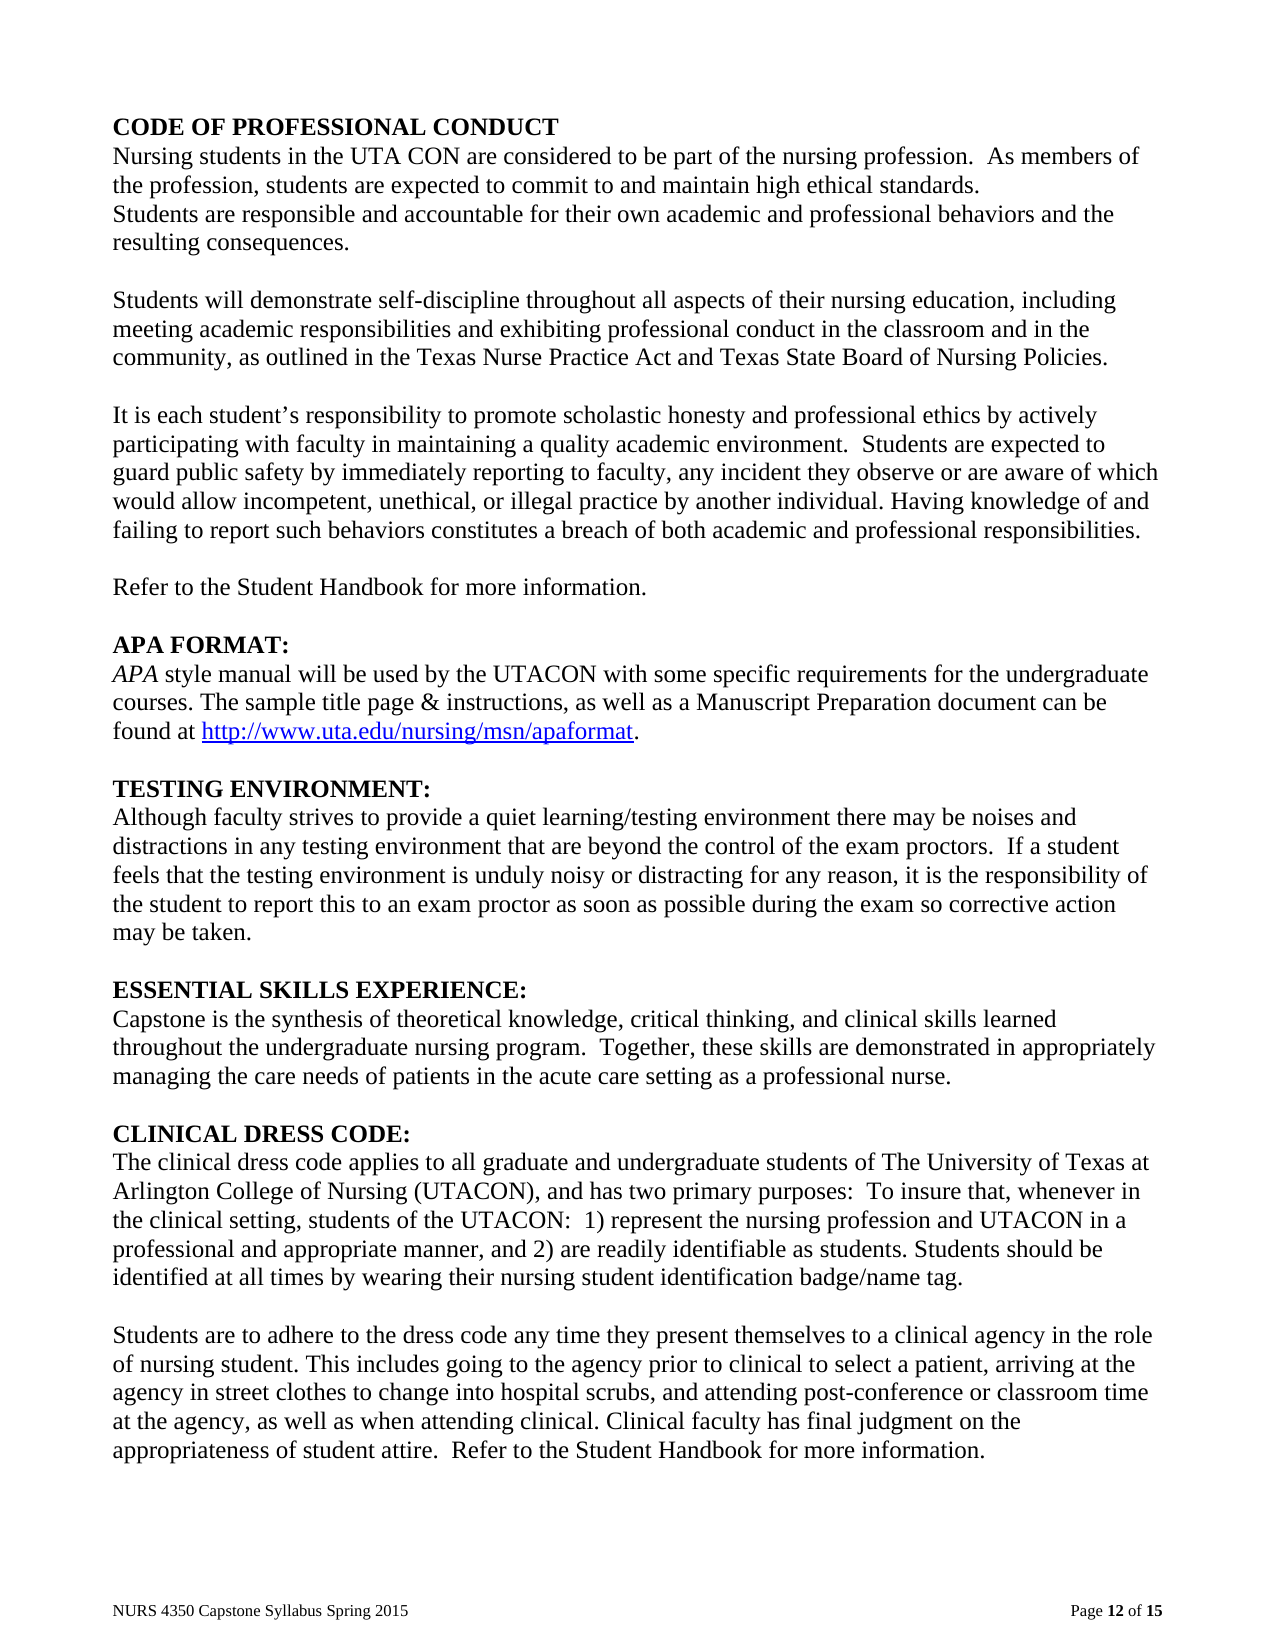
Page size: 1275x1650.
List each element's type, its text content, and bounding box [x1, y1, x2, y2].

text Students will demonstrate self-discipline throughout all aspects of their nursing education, including meeting academic responsibilities and exhibiting professional conduct in the classroom and in the community, as outlined in the Texas Nurse Practice Act and Texas State Board of Nursing Policies. [112, 285, 1162, 371]
text ESSENTIAL SKILLS EXPERIENCE: [112, 975, 1162, 1004]
text Although faculty strives to provide a quiet learning/testing environment there may be noises and distractions in any testing environment that are beyond the control of the exam proctors. If a student feels that the testing environment is unduly noisy or distracting for any reason, it is the responsibility of the student to report this to an exam proctor as soon as possible during the exam so corrective action may be taken. [112, 802, 1162, 946]
text Capstone is the synthesis of theoretical knowledge, critical thinking, and clinical skills learned throughout the undergraduate nursing program. Together, these skills are demonstrated in appropriately managing the care needs of patients in the acute care setting as a professional nurse. [112, 1004, 1162, 1090]
text APA style manual will be used by the UTACON with some specific requirements for the undergraduate courses. The sample title page & instructions, as well as a Manuscript Preparation document can be found at http://www.uta.edu/nursing/msn/apaformat. [112, 659, 1162, 745]
text Students are to adhere to the dress code any time they present themselves to a clinical agency in the role of nursing student. This includes going to the agency prior to clinical to select a patient, arriving at the agency in street clothes to change into hospital scrubs, and attending post-conference or classroom time at the agency, as well as when attending clinical. Clinical faculty has final judgment on the appropriateness of student attire. Refer to the Student Handbook for more information. [112, 1320, 1162, 1464]
text Students are responsible and accountable for their own academic and professional behaviors and the resulting consequences. [112, 199, 1162, 256]
text Testing EnvirOnment: [112, 774, 1162, 802]
text CODE OF PROFESSIONAL CONDUCT [112, 112, 1162, 141]
text Nursing students in the UTA CON are considered to be part of the nursing profession. As members of the profession, students are expected to commit to and maintain high ethical standards. [112, 141, 1162, 199]
text Refer to the Student Handbook for more information. [112, 572, 1162, 601]
text It is each student’s responsibility to promote scholastic honesty and professional ethics by actively participating with faculty in maintaining a quality academic environment. Students are expected to guard public safety by immediately reporting to faculty, any incident they observe or are aware of which would allow incompetent, unethical, or illegal practice by another individual. Having knowledge of and failing to report such behaviors constitutes a breach of both academic and professional responsibilities. [112, 400, 1162, 544]
text APA FORMAT: [112, 630, 1162, 659]
text The clinical dress code applies to all graduate and undergraduate students of The University of Texas at Arlington College of Nursing (UTACON), and has two primary purposes: To insure that, whenever in the clinical setting, students of the UTACON: 1) represent the nursing profession and UTACON in a professional and appropriate manner, and 2) are readily identifiable as students. Students should be identified at all times by wearing their nursing student identification badge/name tag. [112, 1147, 1162, 1291]
text CLINICAL DRESS CODE: [112, 1119, 1162, 1147]
